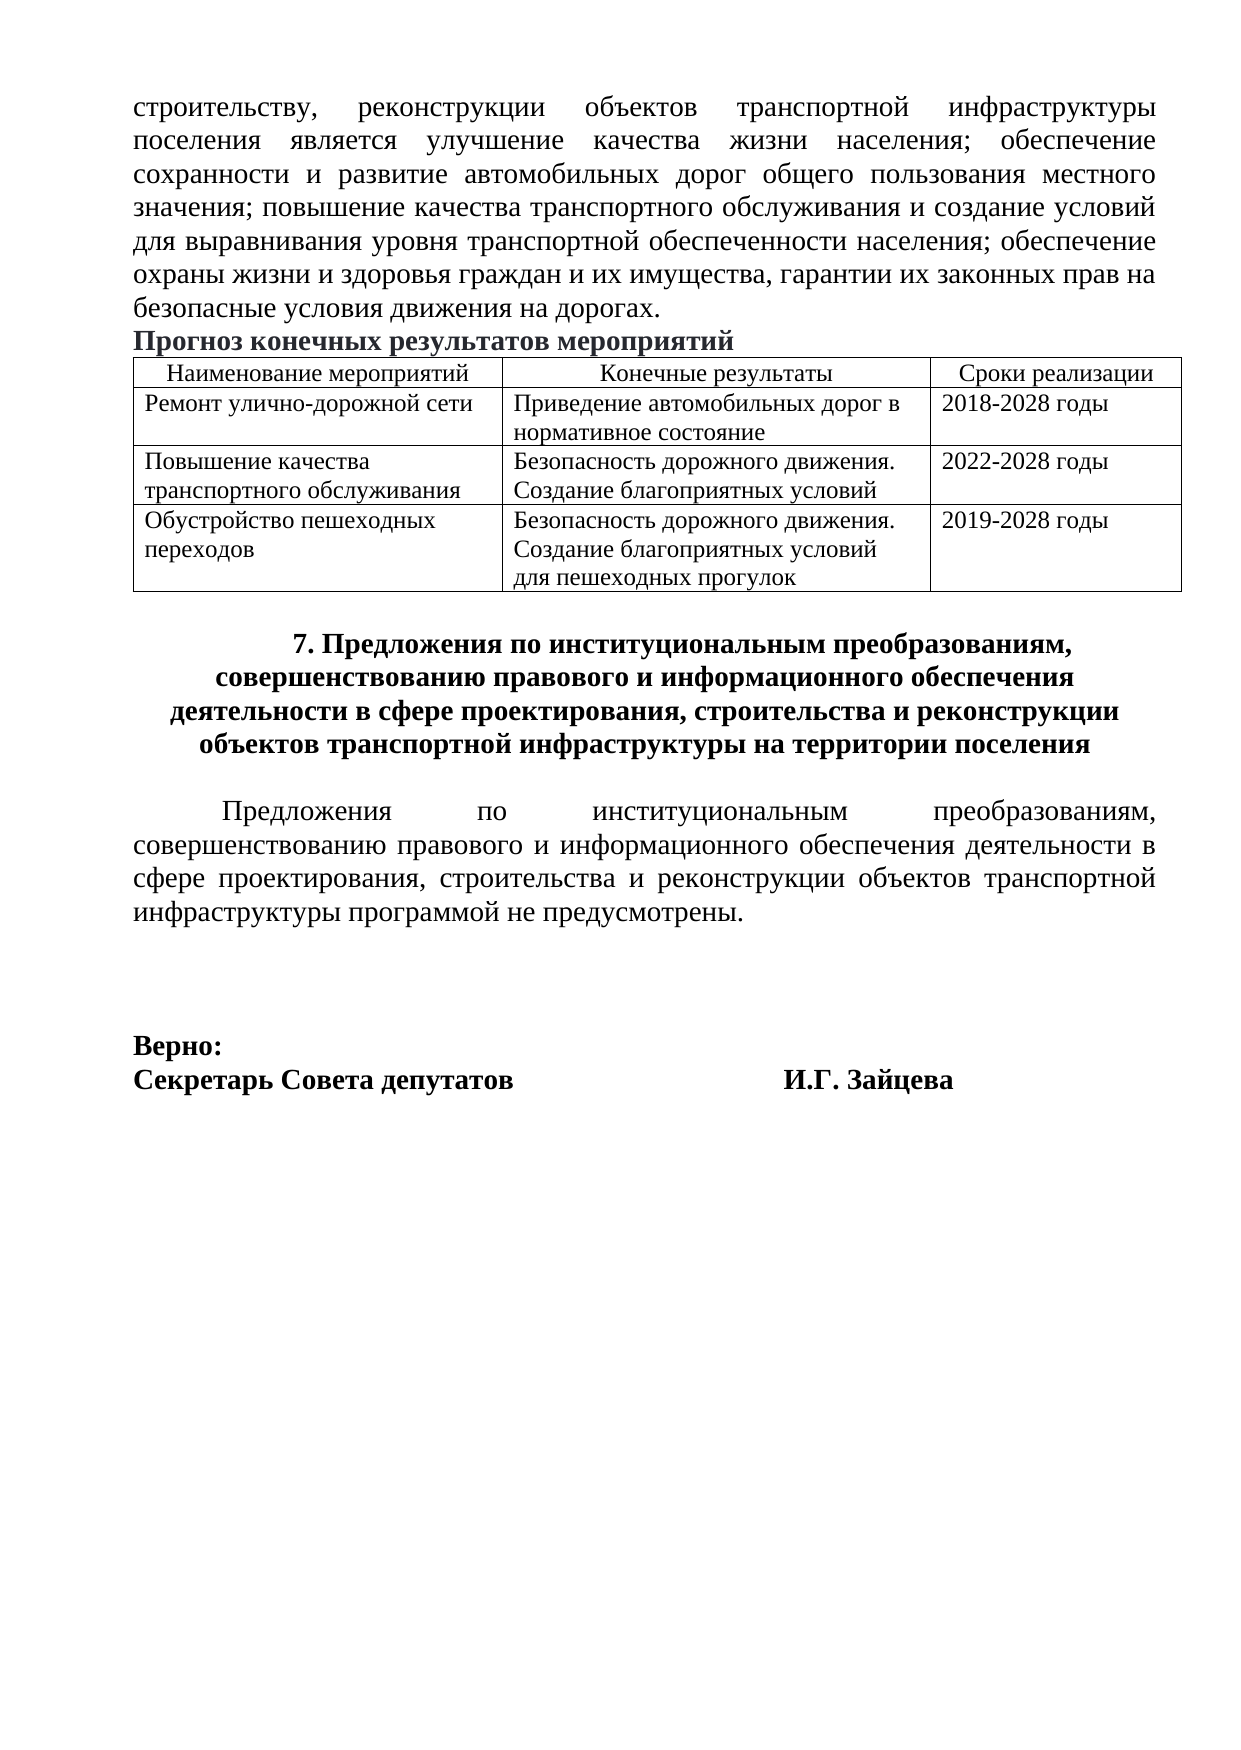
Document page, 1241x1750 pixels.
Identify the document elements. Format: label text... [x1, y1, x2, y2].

table_header Наименование мероприятий [134, 358, 502, 387]
table_cell Обустройство пешеходных переходов [134, 505, 502, 591]
table_header Конечные результаты [503, 358, 930, 387]
text Верно: [133, 1028, 1157, 1062]
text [133, 89, 1157, 323]
table_cell Безопасность дорожного движения. Создание благоприятных условий [503, 446, 930, 504]
text 7. Предложения по институциональным преобразованиям, совершенствованию правового и информационного обеспечения деятельности в сфере проектирования, строительства и реконструкции объектов транспортной инфраструктуры на территории поселения [133, 626, 1157, 760]
table_cell Приведение автомобильных дорог в нормативное состояние [503, 388, 930, 445]
table_cell 2019-2028 годы [931, 505, 1181, 591]
table_cell Безопасность дорожного движения. Создание благоприятных условий для пешеходных прогулок [503, 505, 930, 591]
text Предложения по институциональным преобразованиям, совершенствованию правового и информационного обеспечения деятельности в сфере проектирования, строительства и реконструкции объектов транспортной инфраструктуры программой не предусмотрены. [133, 793, 1157, 928]
subtitle Прогноз конечных результатов мероприятий [133, 323, 1157, 357]
text Секретарь Совета депутатов И.Г. Зайцева [133, 1062, 1157, 1095]
table_cell 2022-2028 годы [931, 446, 1181, 504]
table_cell 2018-2028 годы [931, 388, 1181, 445]
table_cell Повышение качества транспортного обслуживания [134, 446, 502, 504]
table_cell Ремонт улично-дорожной сети [134, 388, 502, 445]
table_header Сроки реализации [931, 358, 1181, 387]
